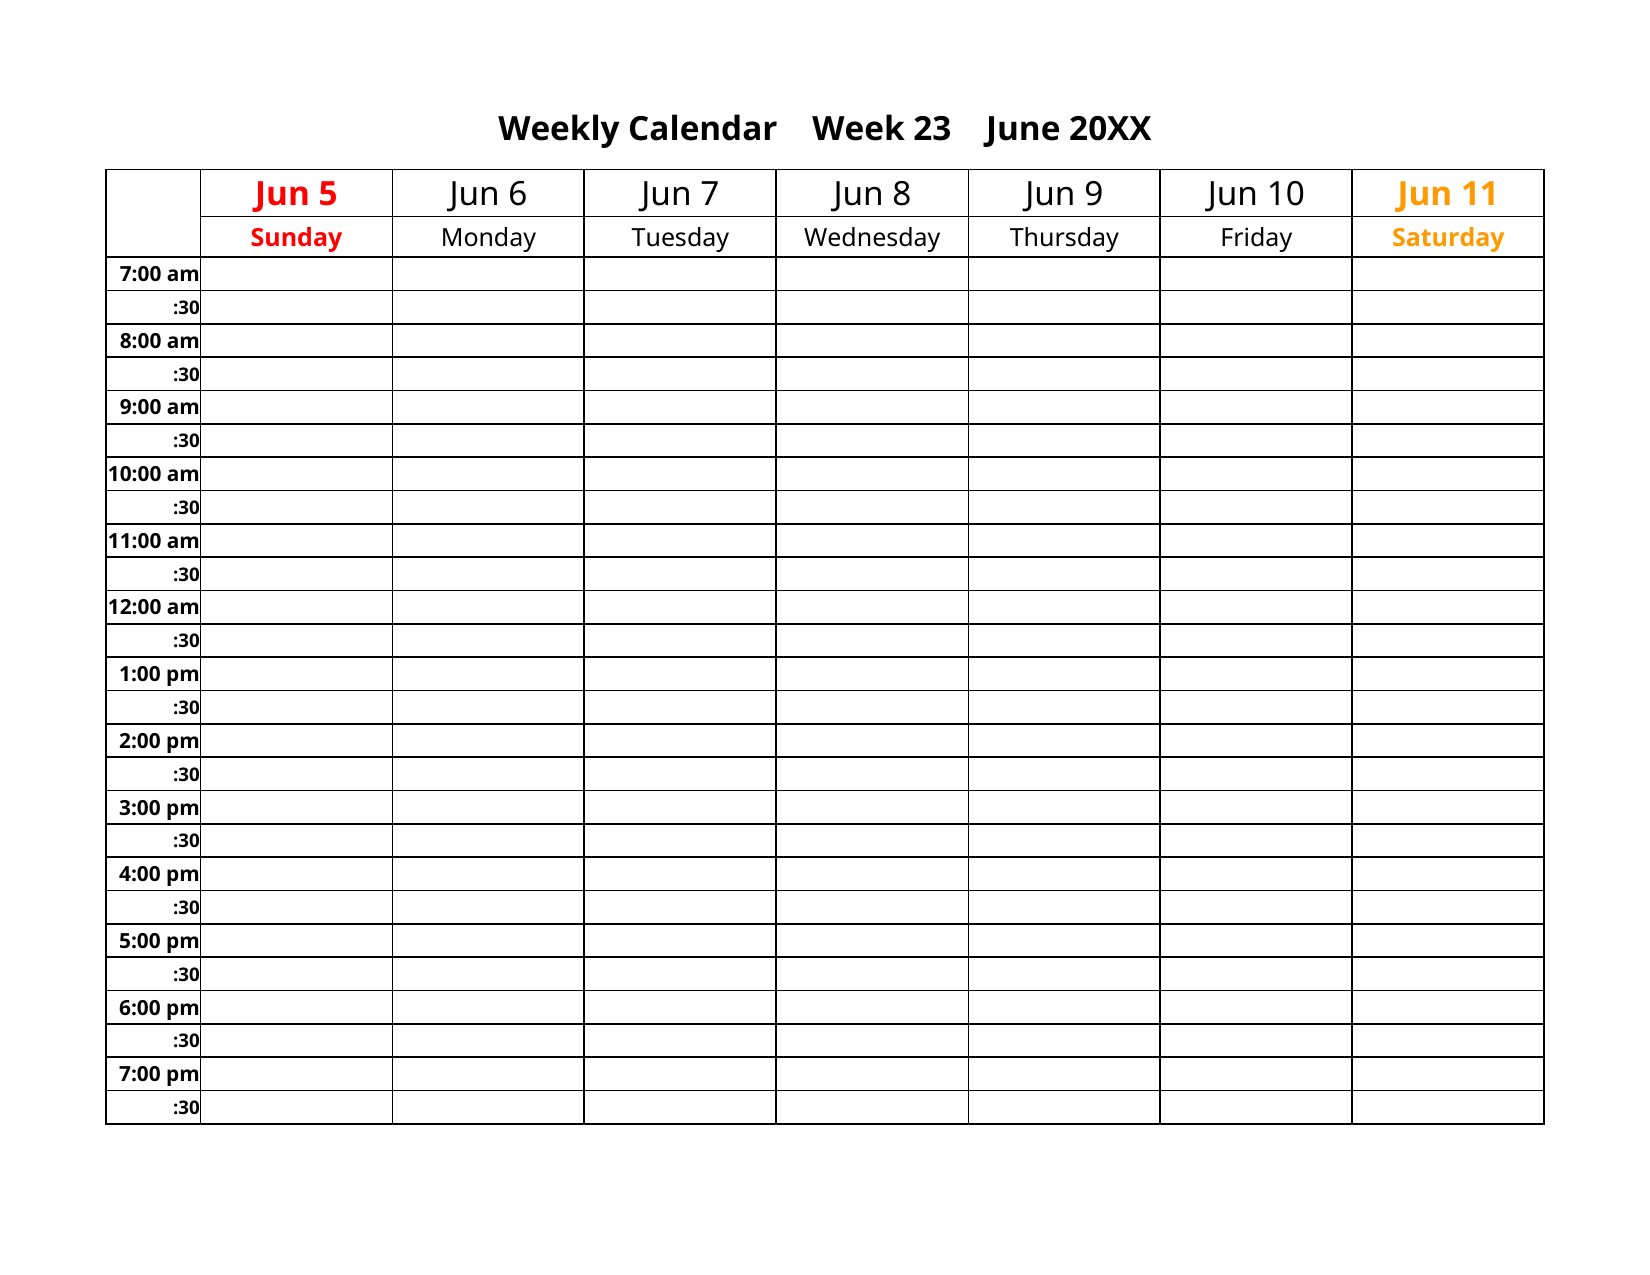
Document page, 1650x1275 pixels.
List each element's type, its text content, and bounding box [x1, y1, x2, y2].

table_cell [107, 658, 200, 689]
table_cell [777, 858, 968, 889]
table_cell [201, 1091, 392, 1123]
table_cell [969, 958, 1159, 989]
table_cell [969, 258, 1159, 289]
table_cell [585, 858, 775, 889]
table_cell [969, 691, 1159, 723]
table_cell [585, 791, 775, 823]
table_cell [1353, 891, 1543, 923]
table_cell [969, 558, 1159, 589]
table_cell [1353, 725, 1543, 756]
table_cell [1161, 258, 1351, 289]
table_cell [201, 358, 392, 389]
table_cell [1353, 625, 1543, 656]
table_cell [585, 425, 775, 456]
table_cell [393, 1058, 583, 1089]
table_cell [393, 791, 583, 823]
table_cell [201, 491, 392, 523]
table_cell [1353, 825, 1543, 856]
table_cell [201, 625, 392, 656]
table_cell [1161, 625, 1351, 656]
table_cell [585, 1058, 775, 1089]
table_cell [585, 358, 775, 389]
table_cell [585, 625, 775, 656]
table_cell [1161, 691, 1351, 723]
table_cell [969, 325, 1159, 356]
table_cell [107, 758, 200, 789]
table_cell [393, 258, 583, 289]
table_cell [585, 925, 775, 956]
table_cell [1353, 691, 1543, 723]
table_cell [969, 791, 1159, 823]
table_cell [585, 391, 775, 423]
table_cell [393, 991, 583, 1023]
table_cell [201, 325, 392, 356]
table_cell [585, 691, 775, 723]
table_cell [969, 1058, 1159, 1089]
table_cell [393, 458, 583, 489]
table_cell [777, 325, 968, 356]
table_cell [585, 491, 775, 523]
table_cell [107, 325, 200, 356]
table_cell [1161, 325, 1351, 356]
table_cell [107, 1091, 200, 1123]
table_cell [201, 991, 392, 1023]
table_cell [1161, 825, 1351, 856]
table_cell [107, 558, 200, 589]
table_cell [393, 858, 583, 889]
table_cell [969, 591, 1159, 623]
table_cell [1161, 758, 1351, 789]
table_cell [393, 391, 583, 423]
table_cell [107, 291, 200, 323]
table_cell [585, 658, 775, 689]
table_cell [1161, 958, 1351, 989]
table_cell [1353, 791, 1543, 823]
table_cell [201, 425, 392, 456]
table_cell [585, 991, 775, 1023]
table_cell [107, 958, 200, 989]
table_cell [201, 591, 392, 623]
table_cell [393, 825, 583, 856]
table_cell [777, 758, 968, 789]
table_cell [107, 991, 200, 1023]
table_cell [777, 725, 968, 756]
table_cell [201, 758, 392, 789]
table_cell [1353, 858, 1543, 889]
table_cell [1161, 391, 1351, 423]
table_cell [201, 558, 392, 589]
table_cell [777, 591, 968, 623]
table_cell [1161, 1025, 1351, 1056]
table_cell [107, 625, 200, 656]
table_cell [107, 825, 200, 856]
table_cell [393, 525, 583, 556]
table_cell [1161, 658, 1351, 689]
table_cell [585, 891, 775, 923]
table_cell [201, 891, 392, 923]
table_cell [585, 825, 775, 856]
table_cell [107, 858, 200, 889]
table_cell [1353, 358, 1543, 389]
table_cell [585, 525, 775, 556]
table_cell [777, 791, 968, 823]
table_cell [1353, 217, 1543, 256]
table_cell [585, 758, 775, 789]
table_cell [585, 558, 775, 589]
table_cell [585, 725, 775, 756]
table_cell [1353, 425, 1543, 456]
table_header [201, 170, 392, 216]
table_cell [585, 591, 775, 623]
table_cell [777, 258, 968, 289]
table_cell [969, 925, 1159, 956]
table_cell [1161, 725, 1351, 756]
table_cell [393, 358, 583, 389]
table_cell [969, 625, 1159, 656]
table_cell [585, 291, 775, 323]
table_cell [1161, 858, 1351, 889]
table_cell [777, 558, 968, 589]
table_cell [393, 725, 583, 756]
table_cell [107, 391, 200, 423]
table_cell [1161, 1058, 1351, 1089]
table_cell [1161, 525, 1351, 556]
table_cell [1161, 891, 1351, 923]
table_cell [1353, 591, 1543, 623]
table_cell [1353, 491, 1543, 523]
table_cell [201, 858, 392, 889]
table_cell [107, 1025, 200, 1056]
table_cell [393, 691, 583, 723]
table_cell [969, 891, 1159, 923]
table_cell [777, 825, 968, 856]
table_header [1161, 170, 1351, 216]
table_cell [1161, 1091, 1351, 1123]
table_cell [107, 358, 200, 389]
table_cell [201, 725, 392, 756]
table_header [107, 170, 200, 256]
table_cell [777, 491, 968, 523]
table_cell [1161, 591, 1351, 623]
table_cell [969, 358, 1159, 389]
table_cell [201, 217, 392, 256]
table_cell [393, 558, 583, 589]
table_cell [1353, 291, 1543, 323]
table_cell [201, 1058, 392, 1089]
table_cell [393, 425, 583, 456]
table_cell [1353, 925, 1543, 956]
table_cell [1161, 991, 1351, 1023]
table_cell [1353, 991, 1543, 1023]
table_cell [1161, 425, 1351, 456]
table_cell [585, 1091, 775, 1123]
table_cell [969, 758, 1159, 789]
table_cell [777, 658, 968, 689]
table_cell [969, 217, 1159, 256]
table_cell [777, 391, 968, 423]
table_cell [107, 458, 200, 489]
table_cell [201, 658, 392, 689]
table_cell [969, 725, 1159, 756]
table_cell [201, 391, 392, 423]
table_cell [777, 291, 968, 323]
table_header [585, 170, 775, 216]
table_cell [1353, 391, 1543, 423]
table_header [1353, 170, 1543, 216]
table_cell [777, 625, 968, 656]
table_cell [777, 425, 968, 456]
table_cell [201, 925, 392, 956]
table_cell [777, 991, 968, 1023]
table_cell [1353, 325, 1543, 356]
text Weekly Calendar Week 23 June 20XX [105, 105, 1545, 150]
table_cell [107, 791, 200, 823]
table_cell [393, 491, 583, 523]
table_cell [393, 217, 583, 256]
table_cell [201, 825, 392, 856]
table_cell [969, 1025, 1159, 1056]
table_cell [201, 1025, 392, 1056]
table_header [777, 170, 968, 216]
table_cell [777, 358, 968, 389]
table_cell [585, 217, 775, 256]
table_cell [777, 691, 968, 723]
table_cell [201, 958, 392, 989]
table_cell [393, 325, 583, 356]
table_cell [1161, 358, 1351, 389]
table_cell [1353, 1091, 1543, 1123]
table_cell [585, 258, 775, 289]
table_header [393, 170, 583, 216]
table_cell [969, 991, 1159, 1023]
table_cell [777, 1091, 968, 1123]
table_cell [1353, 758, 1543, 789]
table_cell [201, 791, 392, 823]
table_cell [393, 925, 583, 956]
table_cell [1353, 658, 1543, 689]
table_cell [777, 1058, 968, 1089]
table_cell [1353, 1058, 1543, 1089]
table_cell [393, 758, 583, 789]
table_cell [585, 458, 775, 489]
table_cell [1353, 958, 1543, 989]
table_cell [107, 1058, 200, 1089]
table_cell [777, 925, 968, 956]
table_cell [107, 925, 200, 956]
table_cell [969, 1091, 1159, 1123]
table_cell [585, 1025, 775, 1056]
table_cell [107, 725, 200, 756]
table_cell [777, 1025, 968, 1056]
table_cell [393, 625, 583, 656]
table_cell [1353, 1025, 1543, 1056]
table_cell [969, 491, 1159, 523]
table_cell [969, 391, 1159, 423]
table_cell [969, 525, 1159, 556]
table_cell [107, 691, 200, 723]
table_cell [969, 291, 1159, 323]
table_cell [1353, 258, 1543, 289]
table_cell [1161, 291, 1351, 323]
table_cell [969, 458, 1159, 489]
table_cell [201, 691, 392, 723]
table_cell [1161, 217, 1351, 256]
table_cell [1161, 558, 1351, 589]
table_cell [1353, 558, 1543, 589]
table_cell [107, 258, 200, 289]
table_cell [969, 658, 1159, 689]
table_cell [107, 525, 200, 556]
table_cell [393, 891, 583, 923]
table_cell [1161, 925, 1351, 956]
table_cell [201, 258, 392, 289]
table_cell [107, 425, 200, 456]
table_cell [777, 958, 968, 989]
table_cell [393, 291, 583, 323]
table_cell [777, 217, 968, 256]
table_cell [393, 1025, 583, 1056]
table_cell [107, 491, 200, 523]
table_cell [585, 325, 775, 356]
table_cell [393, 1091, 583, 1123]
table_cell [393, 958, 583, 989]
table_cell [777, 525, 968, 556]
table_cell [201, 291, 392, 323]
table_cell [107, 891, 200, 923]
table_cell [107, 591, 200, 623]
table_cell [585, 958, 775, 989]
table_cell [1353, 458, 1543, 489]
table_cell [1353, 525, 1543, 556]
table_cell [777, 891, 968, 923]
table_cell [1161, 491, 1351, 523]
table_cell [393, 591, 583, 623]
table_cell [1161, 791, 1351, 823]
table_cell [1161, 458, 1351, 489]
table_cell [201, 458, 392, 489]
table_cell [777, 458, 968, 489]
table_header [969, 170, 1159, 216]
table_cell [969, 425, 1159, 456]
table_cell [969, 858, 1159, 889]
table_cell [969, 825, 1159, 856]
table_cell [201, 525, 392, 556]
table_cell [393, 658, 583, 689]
